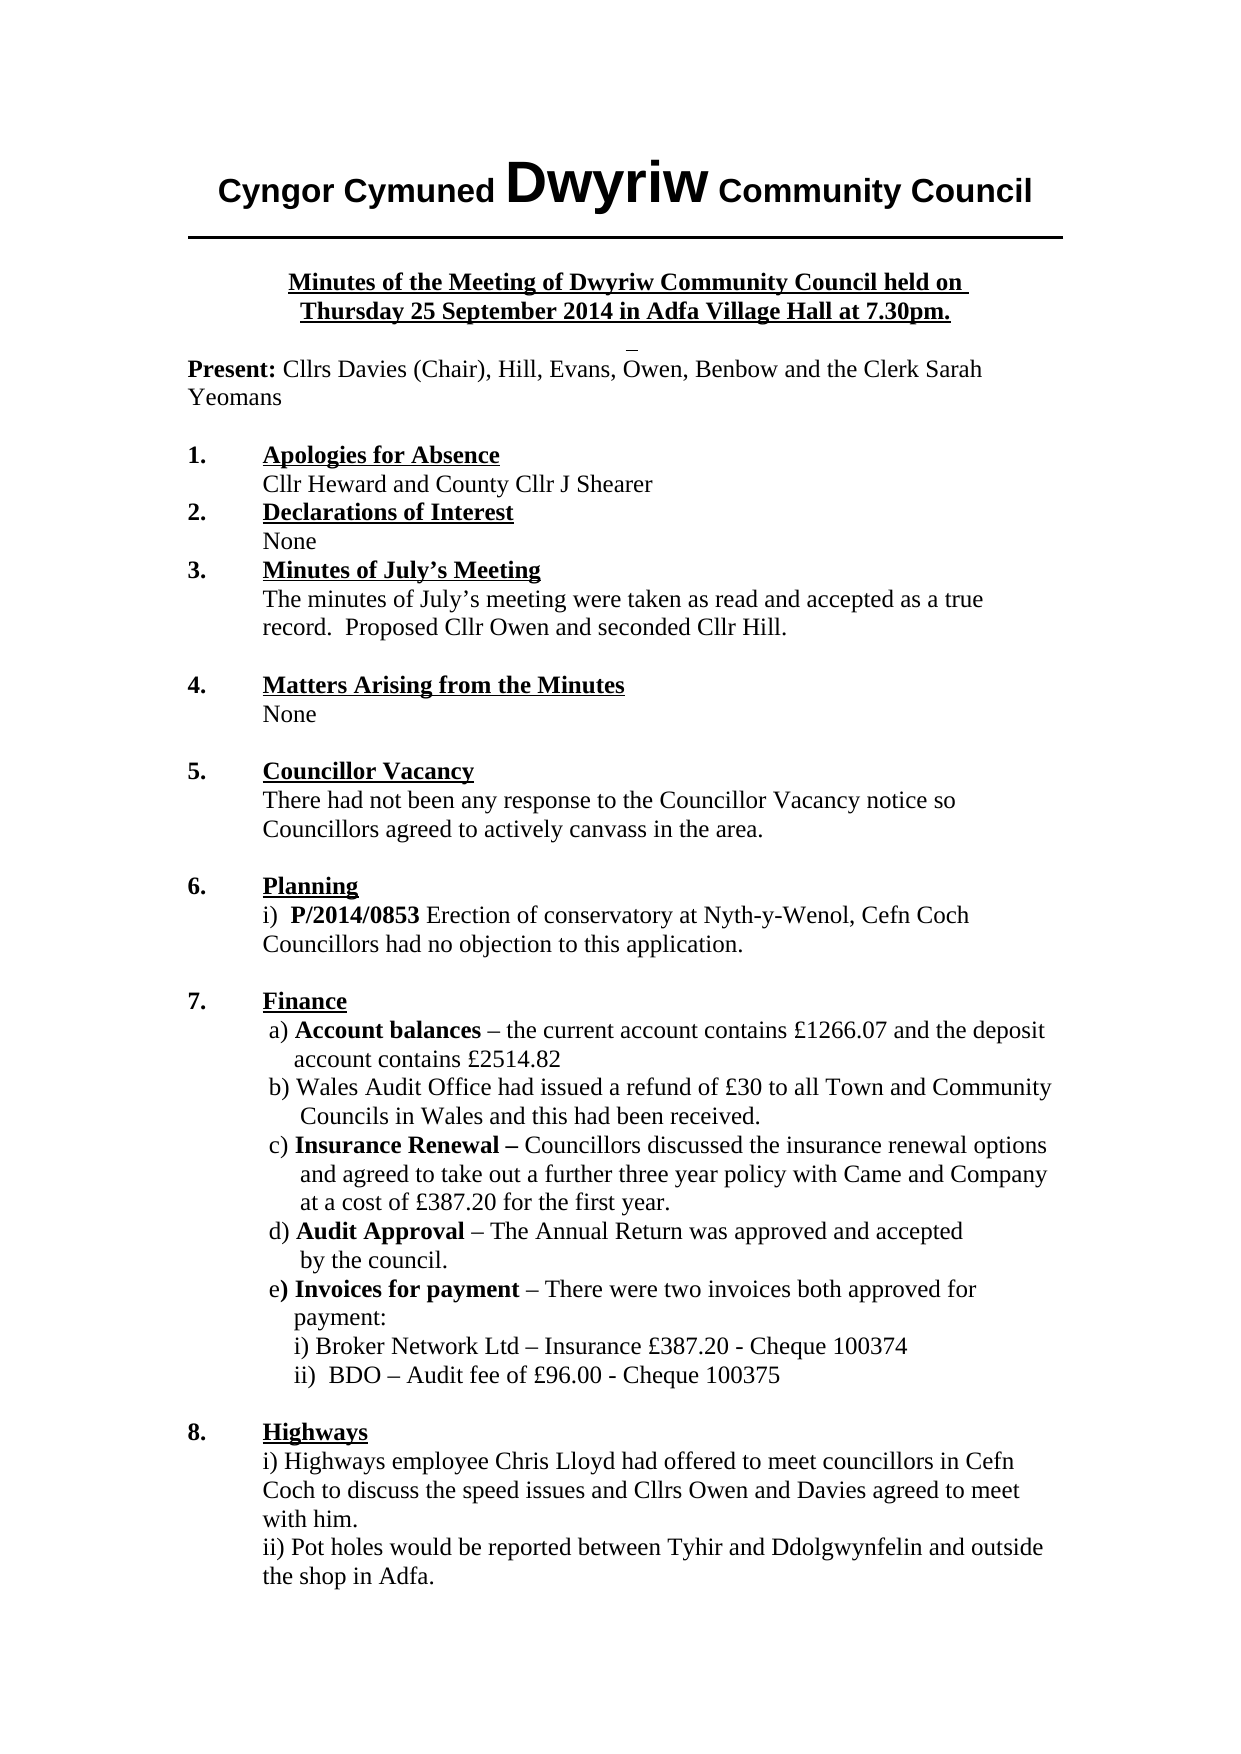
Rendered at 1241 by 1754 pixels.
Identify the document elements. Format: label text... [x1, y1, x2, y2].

text 4. Matters Arising from the Minutes [187, 670, 1063, 699]
text account contains £2514.82 [187, 1044, 1063, 1072]
text ii) Pot holes would be reported between Tyhir and Ddolgwynfelin and outside the shop in Adfa. [262, 1532, 1063, 1590]
text Present: Cllrs Davies (Chair), Hill, Evans, Owen, Benbow and the Clerk Sarah Yeomans [187, 354, 1063, 411]
text record. Proposed Cllr Owen and seconded Cllr Hill. [187, 612, 1063, 641]
text i) Broker Network Ltd – Insurance £387.20 - Cheque 100374 [187, 1331, 1063, 1360]
text None [187, 526, 1063, 555]
text payment: [187, 1302, 1063, 1331]
text b) Wales Audit Office had issued a refund of £30 to all Town and Community [187, 1072, 1063, 1101]
text Cyngor Cymuned Dwyriw Community Council [187, 148, 1063, 239]
text 6. Planning [187, 871, 1063, 900]
text None [187, 699, 1063, 727]
text at a cost of £387.20 for the first year. [187, 1187, 1063, 1216]
text 1. Apologies for Absence [187, 440, 1088, 469]
text Councillors agreed to actively canvass in the area. [187, 814, 1063, 842]
text e) Invoices for payment – There were two invoices both approved for [187, 1274, 1063, 1302]
text Thursday 25 September 2014 in Adfa Village Hall at 7.30pm. [187, 296, 1063, 325]
text 2. Declarations of Interest [187, 497, 1063, 526]
text 7. Finance [187, 986, 1063, 1015]
text ii) BDO – Audit fee of £96.00 - Cheque 100375 [187, 1360, 1063, 1389]
text d) Audit Approval – The Annual Return was approved and accepted [187, 1216, 1063, 1245]
text Councils in Wales and this had been received. [187, 1101, 1063, 1130]
text The minutes of July’s meeting were taken as read and accepted as a true [187, 584, 1063, 612]
text a) Account balances – the current account contains £1266.07 and the deposit [187, 1015, 1063, 1044]
text by the council. [187, 1245, 1063, 1274]
text and agreed to take out a further three year policy with Came and Company [187, 1159, 1063, 1187]
text i) Highways employee Chris Lloyd had offered to meet councillors in Cefn Coch to discuss the speed issues and Cllrs Owen and Davies agreed to meet with him. [262, 1446, 1063, 1532]
text 8. Highways [187, 1417, 1063, 1446]
text c) Insurance Renewal – Councillors discussed the insurance renewal options [187, 1130, 1063, 1159]
text Councillors had no objection to this application. [187, 929, 1063, 957]
text There had not been any response to the Councillor Vacancy notice so [187, 785, 1063, 814]
text 3. Minutes of July’s Meeting [187, 555, 1063, 584]
text i) P/2014/0853 Erection of conservatory at Nyth-y-Wenol, Cefn Coch [187, 900, 1063, 929]
text Cllr Heward and County Cllr J Shearer [187, 469, 1063, 497]
text 5. Councillor Vacancy [187, 756, 1063, 785]
text Minutes of the Meeting of Dwyriw Community Council held on [187, 267, 1063, 296]
